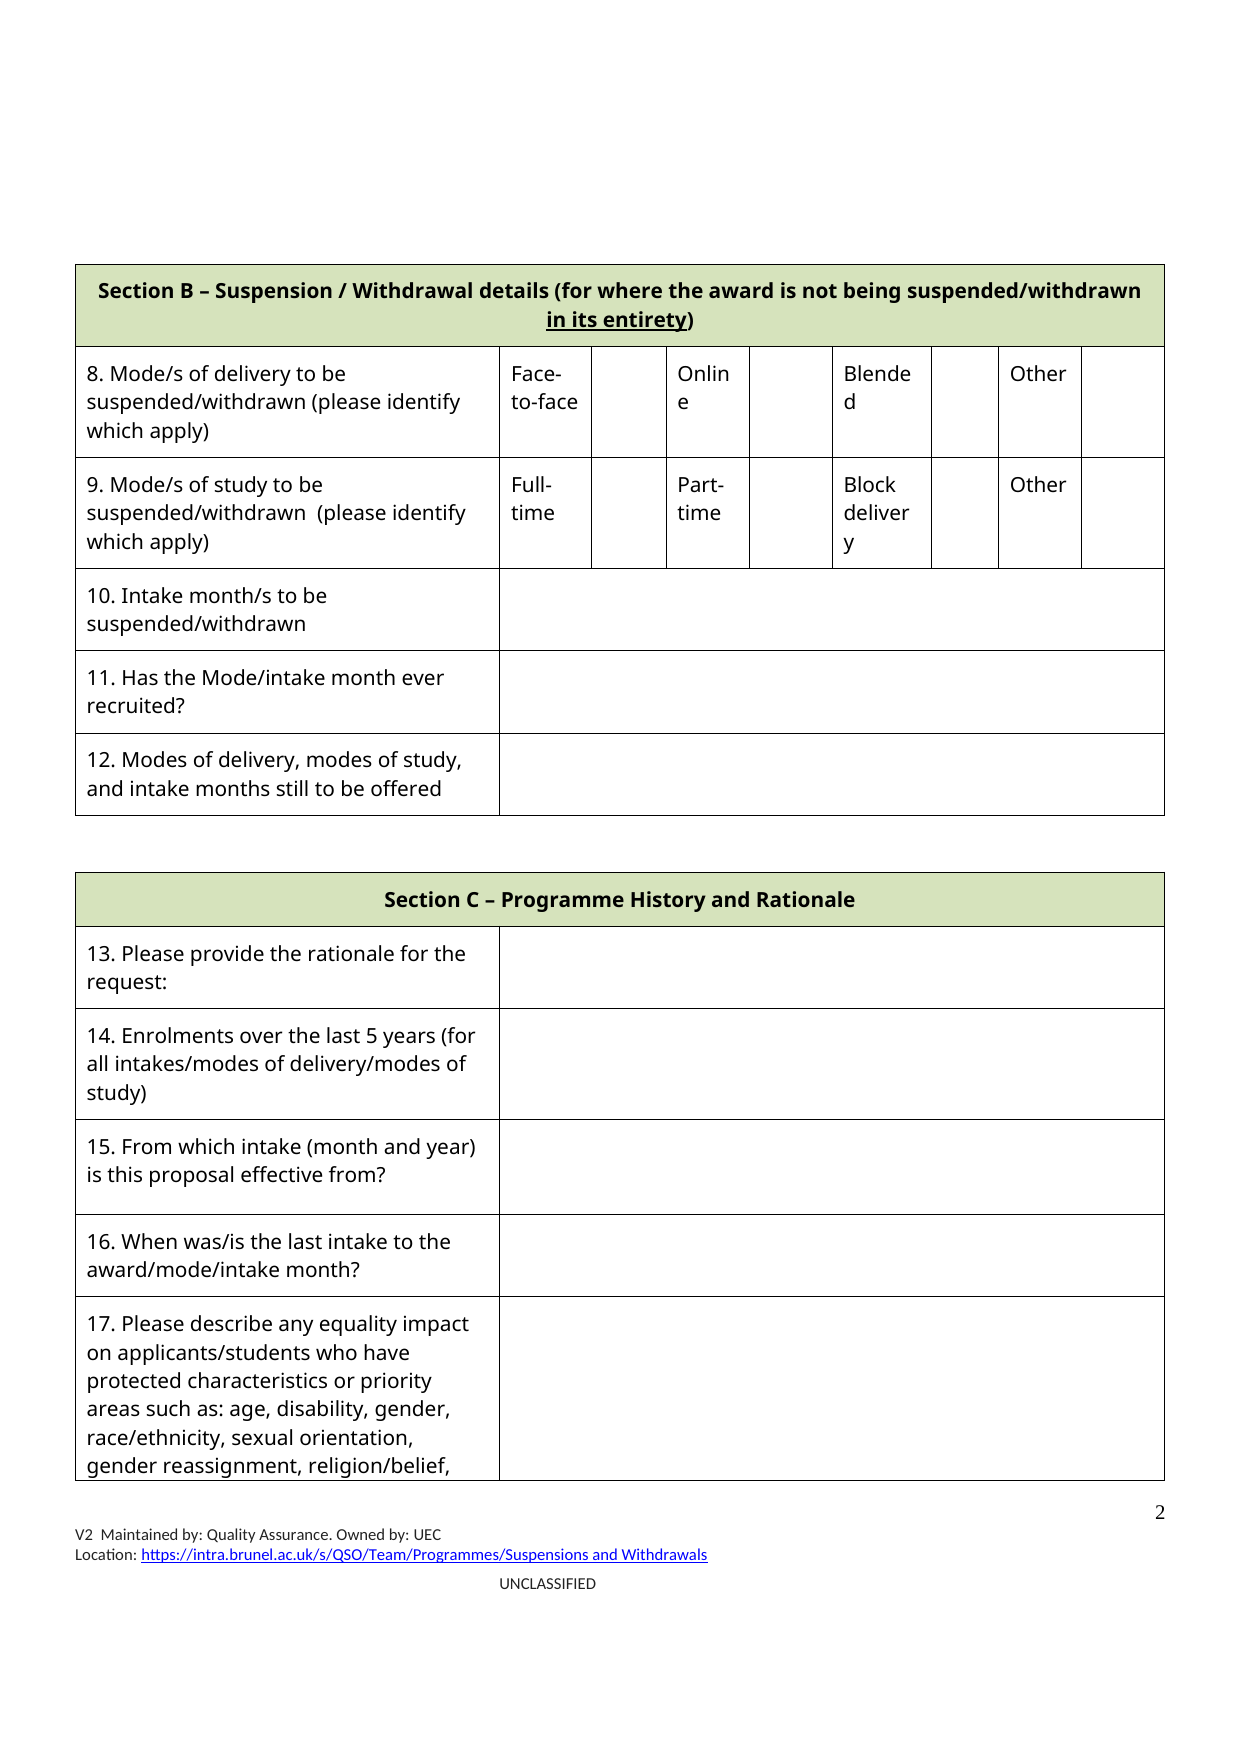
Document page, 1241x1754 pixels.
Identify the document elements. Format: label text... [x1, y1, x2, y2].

table_cell [750, 458, 832, 568]
table_cell 15. From which intake (month and year) is this proposal effective from? [76, 1120, 499, 1214]
table_cell [500, 569, 1164, 650]
table_cell 9. Mode/s of study to be suspended/withdrawn (please identify which apply) [76, 458, 499, 568]
table_cell Blended [833, 347, 931, 457]
table_cell 12. Modes of delivery, modes of study, and intake months still to be offered [76, 734, 499, 815]
table_cell [500, 927, 1164, 1008]
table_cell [76, 1297, 499, 1480]
table_cell [750, 347, 832, 457]
table_header Section B – Suspension / Withdrawal details (for where the award is not being suspended/withdrawn in its entirety) [76, 265, 1164, 346]
table_cell 10. Intake month/s to be suspended/withdrawn [76, 569, 499, 650]
table_cell [932, 347, 998, 457]
table_cell [500, 1215, 1164, 1296]
table_cell 11. Has the Mode/intake month ever recruited? [76, 651, 499, 732]
table_cell [1082, 458, 1164, 568]
table_cell [932, 458, 998, 568]
table_cell 14. Enrolments over the last 5 years (for all intakes/modes of delivery/modes of study) [76, 1009, 499, 1119]
table_cell [500, 734, 1164, 815]
table_cell Other [999, 458, 1081, 568]
table_cell Online [667, 347, 749, 457]
table_cell 8. Mode/s of delivery to be suspended/withdrawn (please identify which apply) [76, 347, 499, 457]
table_header Section C – Programme History and Rationale [76, 873, 1164, 926]
table_cell Part-time [667, 458, 749, 568]
table_cell Full-time [500, 458, 591, 568]
table_cell Face-to-face [500, 347, 591, 457]
table_cell [500, 1297, 1164, 1480]
table_cell [592, 458, 666, 568]
table_cell [500, 651, 1164, 732]
table_cell [500, 1120, 1164, 1214]
table_cell 16. When was/is the last intake to the award/mode/intake month? [76, 1215, 499, 1296]
table_cell [500, 1009, 1164, 1119]
table_cell [1082, 347, 1164, 457]
table_cell Block delivery [833, 458, 931, 568]
table_cell [592, 347, 666, 457]
table_cell 13. Please provide the rationale for the request: [76, 927, 499, 1008]
table_cell Other [999, 347, 1081, 457]
